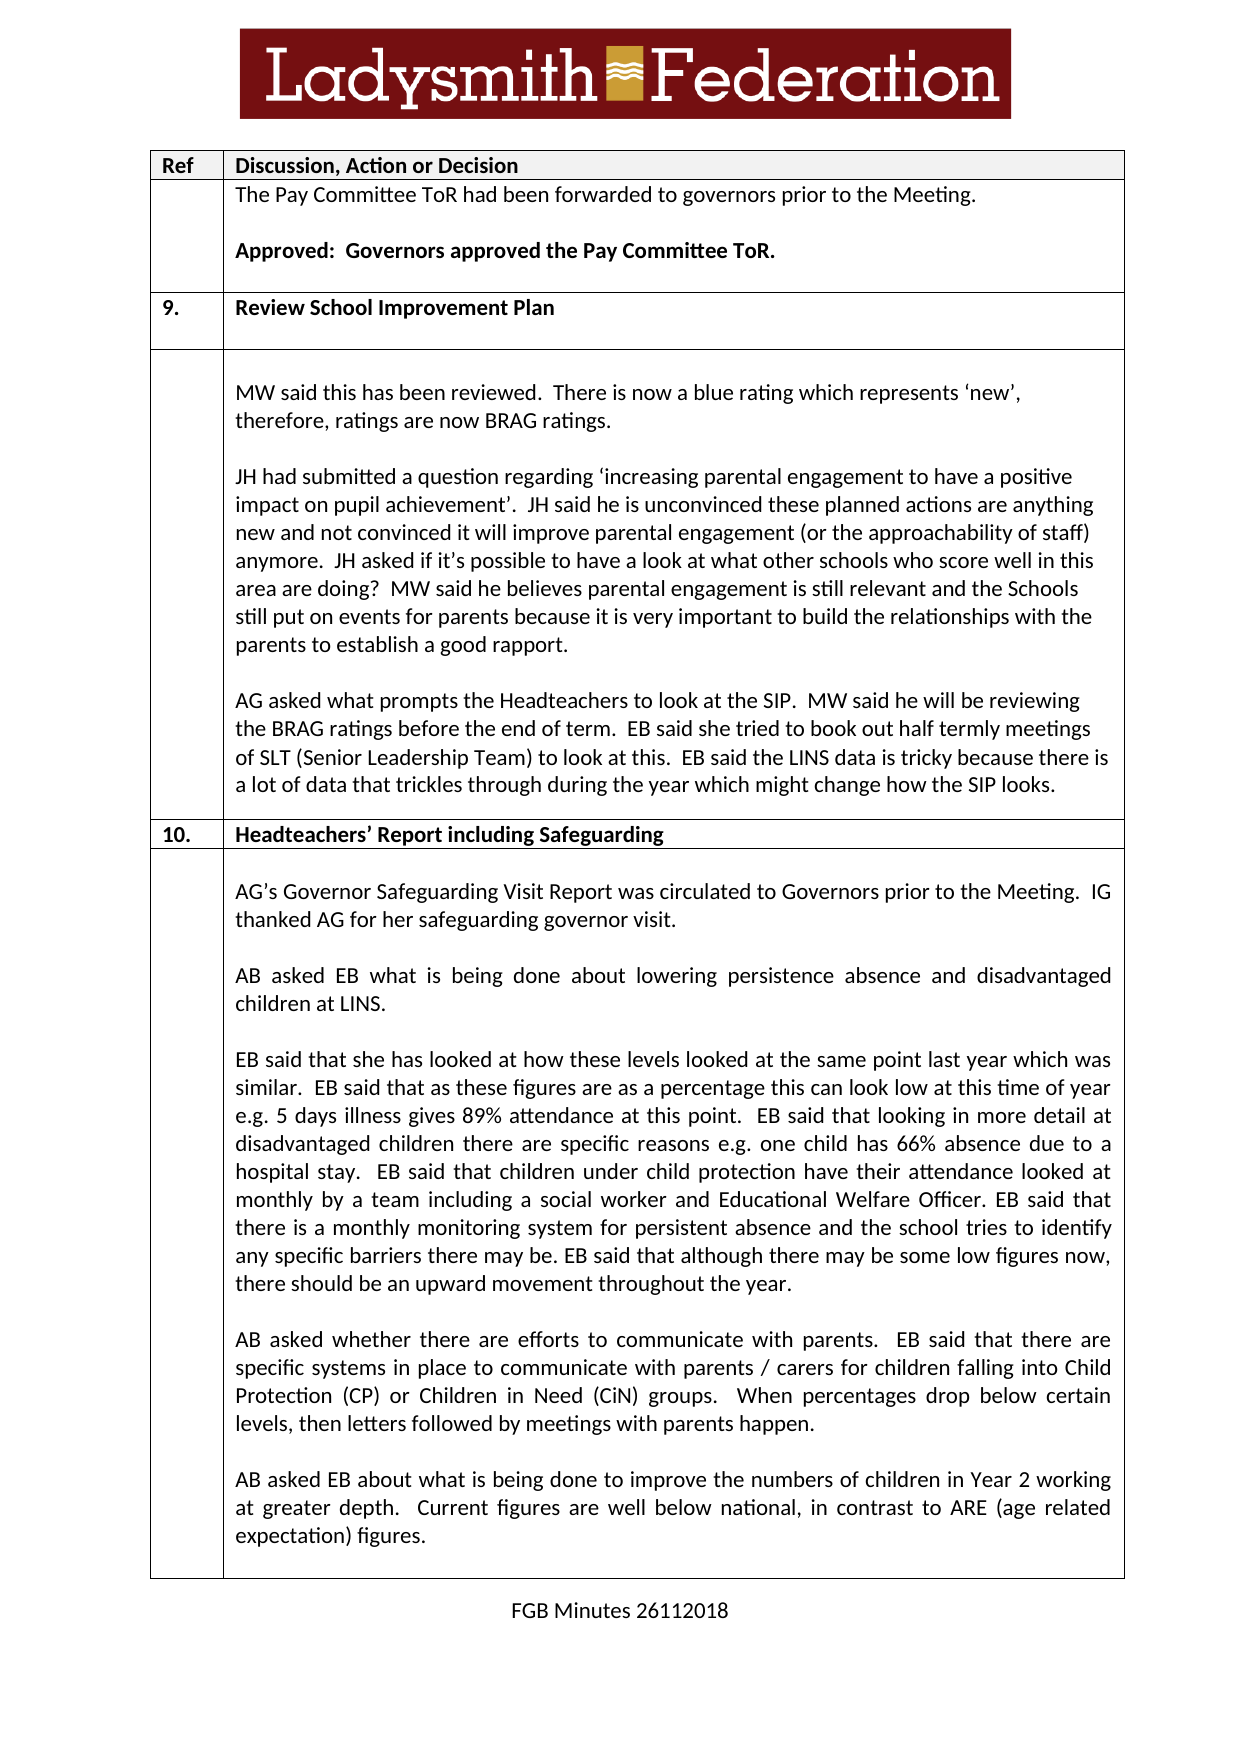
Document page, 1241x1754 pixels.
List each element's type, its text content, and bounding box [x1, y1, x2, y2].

table_cell Review School Improvement Plan [224, 293, 1124, 349]
table_cell [151, 293, 223, 349]
table_header Discussion, Action or Decision [224, 151, 1124, 179]
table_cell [224, 849, 1124, 1578]
table_cell [151, 820, 223, 848]
table_header Ref [151, 151, 223, 179]
table_cell Headteachers’ Report including Safeguarding [224, 820, 1124, 848]
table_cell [224, 180, 1124, 292]
table_cell [151, 350, 223, 819]
table_cell [151, 849, 223, 1578]
table_cell [151, 180, 223, 292]
table_cell MW said this has been reviewed. There is now a blue rating which represents ‘new’, therefore, ratings are now BRAG ratings. JH had submitted a question regarding ‘increasing parental engagement to have a positive impact on pupil achievement’. JH said he is unconvinced these planned actions are anything new and not convinced it will improve parental engagement (or the approachability of staff) anymore. JH asked if it’s possible to have a look at what other schools who score well in this area are doing? MW said he believes parental engagement is still relevant and the Schools still put on events for parents because it is very important to build the relationships with the parents to establish a good rapport. AG asked what prompts the Headteachers to look at the SIP. MW said he will be reviewing the BRAG ratings before the end of term. EB said she tried to book out half termly meetings of SLT (Senior Leadership Team) to look at this. EB said the LINS data is tricky because there is a lot of data that trickles through during the year which might change how the SIP looks. [224, 350, 1124, 819]
